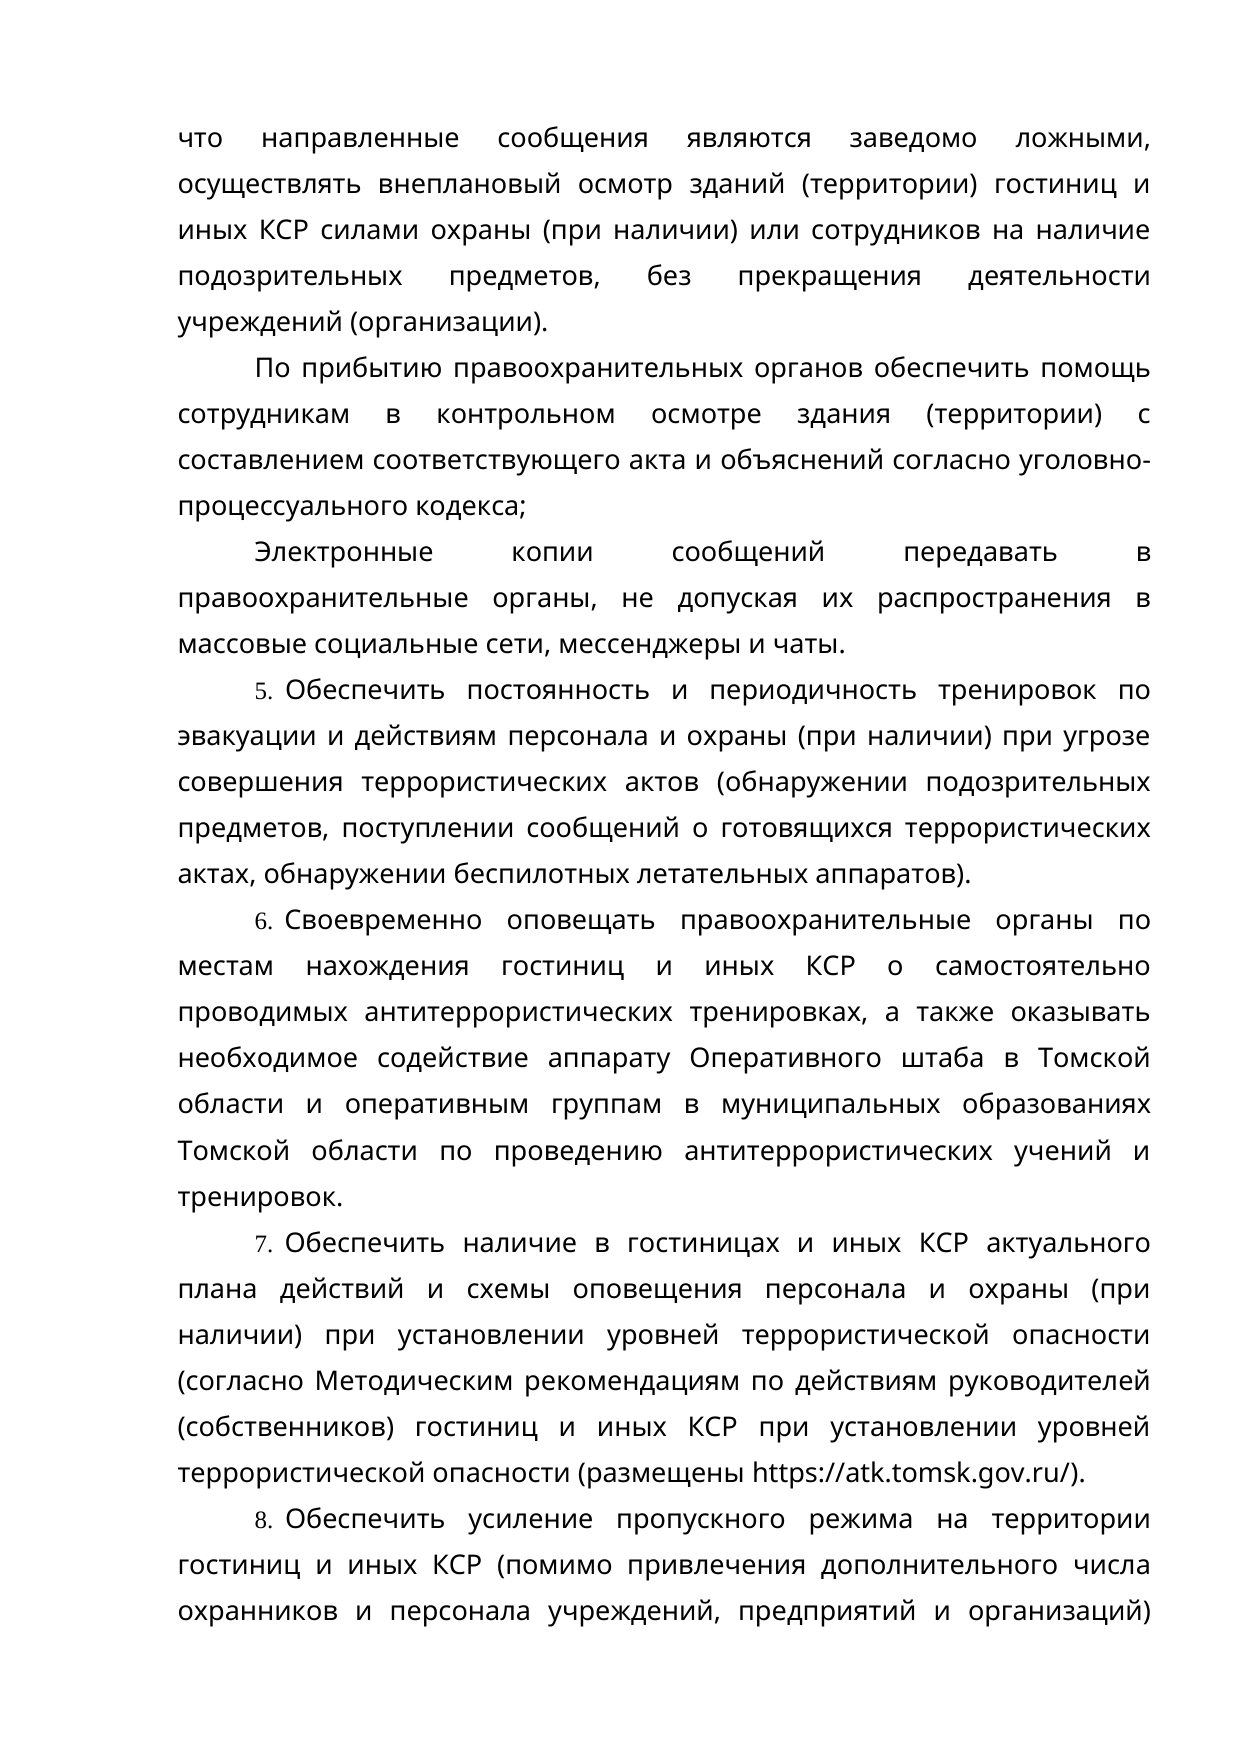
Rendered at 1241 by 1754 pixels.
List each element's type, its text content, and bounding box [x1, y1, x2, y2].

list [177, 1499, 1152, 1628]
list Обеспечить наличие в гостиницах и иных КСР актуального плана действий и схемы оповещения персонала и охраны (при наличии) при установлении уровней террористической опасности (согласно Методическим рекомендациям по действиям руководителей (собственников) гостиниц и иных КСР при установлении уровней террористической опасности (размещены https://atk.tomsk.gov.ru/). [177, 1223, 1152, 1490]
text По прибытию правоохранительных органов обеспечить помощь сотрудникам в контрольном осмотре здания (территории) с составлением соответствующего акта и объяснений согласно уголовно-процессуального кодекса; [177, 348, 1152, 523]
list Обеспечить постоянность и периодичность тренировок по эвакуации и действиям персонала и охраны (при наличии) при угрозе совершения террористических актов (обнаружении подозрительных предметов, поступлении сообщений о готовящихся террористических актах, обнаружении беспилотных летательных аппаратов). [177, 671, 1152, 892]
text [177, 118, 1152, 339]
text Электронные копии сообщений передавать в правоохранительные органы, не допуская их распространения в массовые социальные сети, мессенджеры и чаты. [177, 532, 1152, 661]
list Своевременно оповещать правоохранительные органы по местам нахождения гостиниц и иных КСР о самостоятельно проводимых антитеррористических тренировках, а также оказывать необходимое содействие аппарату Оперативного штаба в Томской области и оперативным группам в муниципальных образованиях Томской области по проведению антитеррористических учений и тренировок. [177, 901, 1152, 1214]
